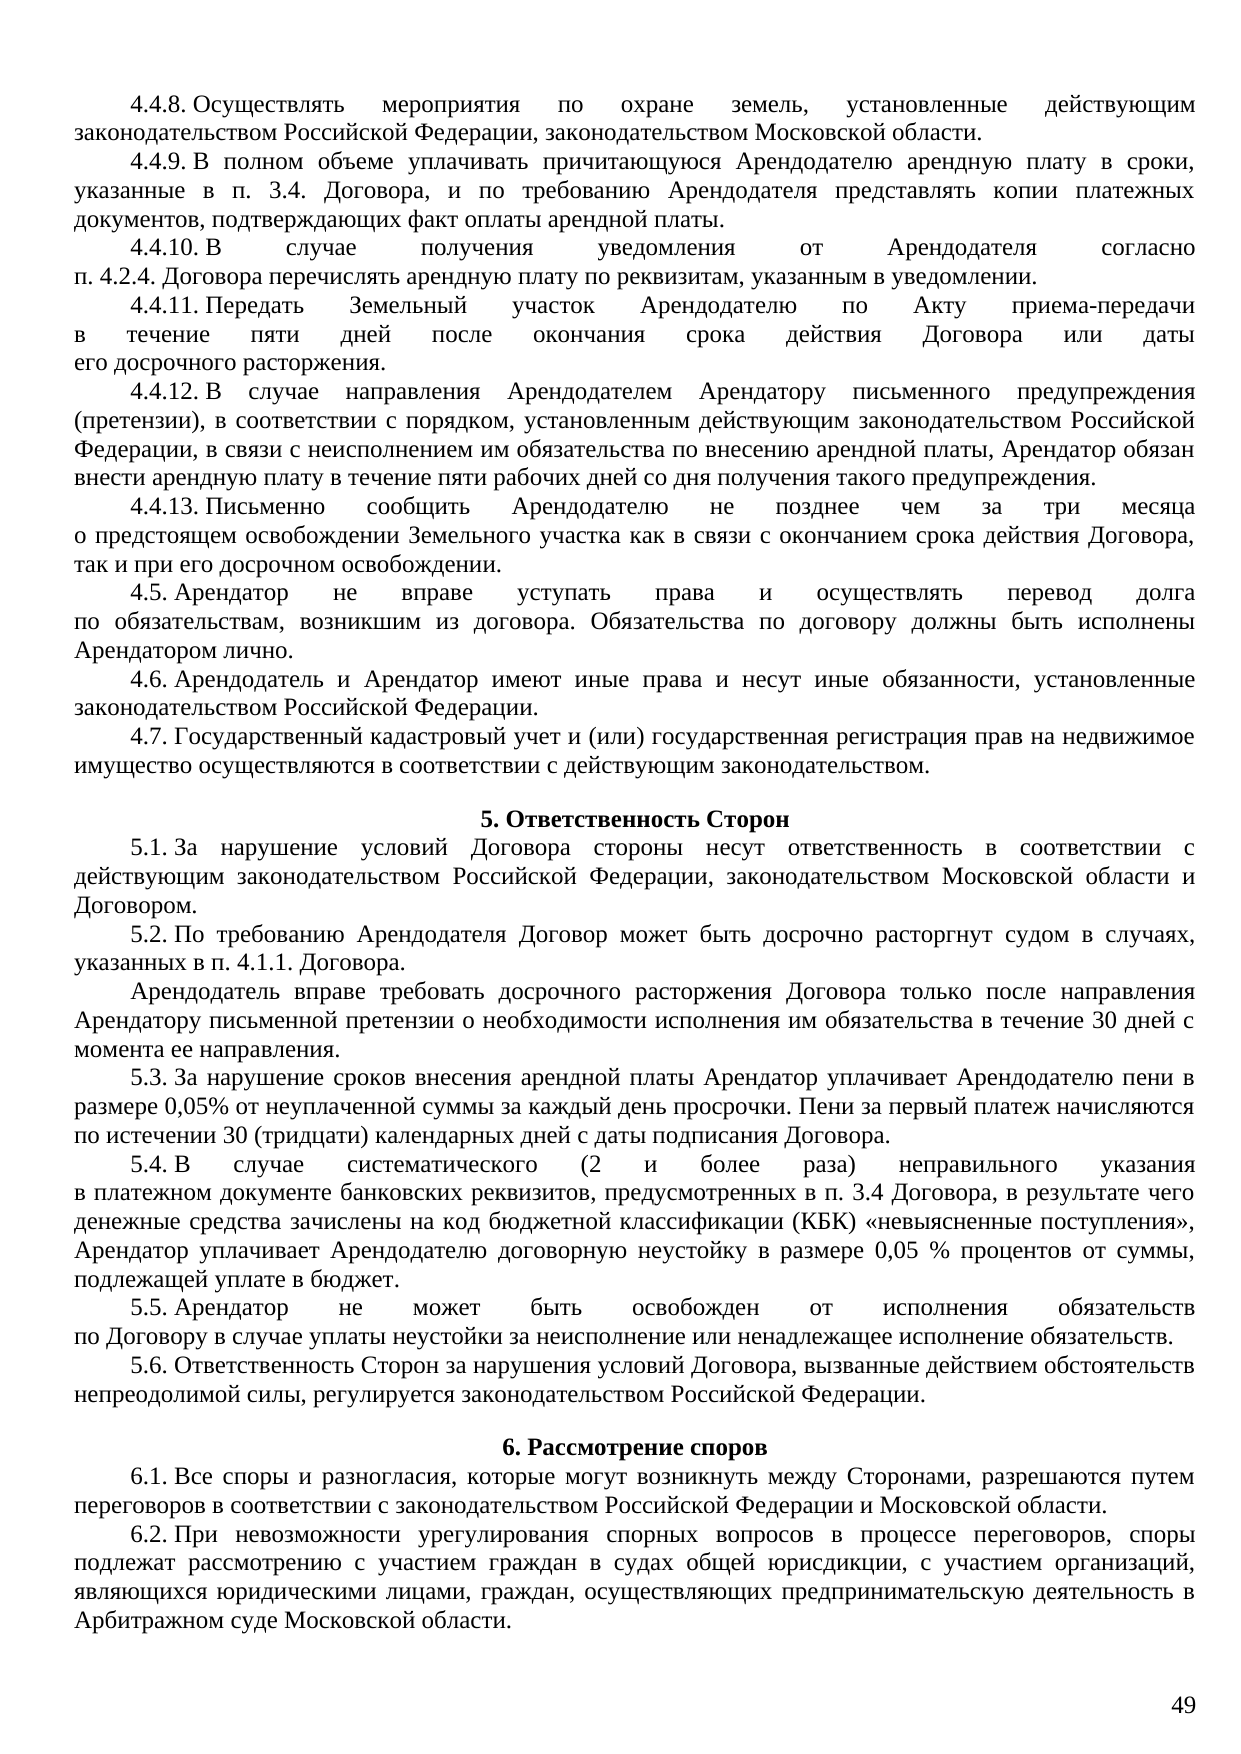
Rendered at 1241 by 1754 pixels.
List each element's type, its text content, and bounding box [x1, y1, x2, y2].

text 4.6. Арендодатель и Арендатор имеют иные права и несут иные обязанности, установленные законодательством Российской Федерации. [74, 664, 1196, 721]
text Арендодатель вправе требовать досрочного расторжения Договора только после направления Арендатору письменной претензии о необходимости исполнения им обязательства в течение 30 дней с момента ее направления. [74, 976, 1196, 1062]
text 4.4.11. Передать Земельный участок Арендодателю по Акту приема-передачи в течение пяти дней после окончания срока действия Договора или даты его досрочного расторжения. [74, 290, 1196, 376]
text 4.4.13. Письменно сообщить Арендодателю не позднее чем за три месяца о предстоящем освобождении Земельного участка как в связи с окончанием срока действия Договора, так и при его досрочном освобождении. [74, 491, 1196, 577]
text 4.5. Арендатор не вправе уступать права и осуществлять перевод долга по обязательствам, возникшим из договора. Обязательства по договору должны быть исполнены Арендатором лично. [74, 577, 1196, 664]
text 4.4.9. В полном объеме уплачивать причитающуюся Арендодателю арендную плату в сроки, указанные в п. 3.4. Договора, и по требованию Арендодателя представлять копии платежных документов, подтверждающих факт оплаты арендной платы. [74, 146, 1196, 232]
text 4.4.12. В случае направления Арендодателем Арендатору письменного предупреждения (претензии), в соответствии с порядком, установленным действующим законодательством Российской Федерации, в связи с неисполнением им обязательства по внесению арендной платы, Арендатор обязан внести арендную плату в течение пяти рабочих дней со дня получения такого предупреждения. [74, 376, 1196, 491]
text 4.4.10. В случае получения уведомления от Арендодателя согласно п. 4.2.4. Договора перечислять арендную плату по реквизитам, указанным в уведомлении. [74, 232, 1196, 290]
text 6.1. Все споры и разногласия, которые могут возникнуть между Сторонами, разрешаются путем переговоров в соответствии с законодательством Российской Федерации и Московской области. [74, 1461, 1196, 1519]
text 5.5. Арендатор не может быть освобожден от исполнения обязательств по Договору в случае уплаты неустойки за неисполнение или ненадлежащее исполнение обязательств. [74, 1292, 1196, 1350]
text 6.2. При невозможности урегулирования спорных вопросов в процессе переговоров, споры подлежат рассмотрению с участием граждан в судах общей юрисдикции, с участием организаций, являющихся юридическими лицами, граждан, осуществляющих предпринимательскую деятельность в Арбитражном суде Московской области. [74, 1519, 1196, 1634]
text 6. Рассмотрение споров [74, 1432, 1196, 1461]
text 4.4.8. Осуществлять мероприятия по охране земель, установленные действующим законодательством Российской Федерации, законодательством Московской области. [74, 89, 1196, 146]
text 5.4. В случае систематического (2 и более раза) неправильного указания в платежном документе банковских реквизитов, предусмотренных в п. 3.4 Договора, в результате чего денежные средства зачислены на код бюджетной классификации (КБК) «невыясненные поступления», Арендатор уплачивает Арендодателю договорную неустойку в размере 0,05 % процентов от суммы, подлежащей уплате в бюджет. [74, 1149, 1196, 1292]
text 5.1. За нарушение условий Договора стороны несут ответственность в соответствии с действующим законодательством Российской Федерации, законодательством Московской области и Договором. [74, 832, 1196, 919]
text 5.6. Ответственность Сторон за нарушения условий Договора, вызванные действием обстоятельств непреодолимой силы, регулируется законодательством Российской Федерации. [74, 1350, 1196, 1407]
text 4.7. Государственный кадастровый учет и (или) государственная регистрация прав на недвижимое имущество осуществляются в соответствии с действующим законодательством. [74, 721, 1196, 779]
text 5.2. По требованию Арендодателя Договор может быть досрочно расторгнут судом в случаях, указанных в п. 4.1.1. Договора. [74, 919, 1196, 976]
text 5.3. За нарушение сроков внесения арендной платы Арендатор уплачивает Арендодателю пени в размере 0,05% от неуплаченной суммы за каждый день просрочки. Пени за первый платеж начисляются по истечении 30 (тридцати) календарных дней с даты подписания Договора. [74, 1062, 1196, 1149]
text 5. Ответственность Сторон [74, 804, 1196, 832]
